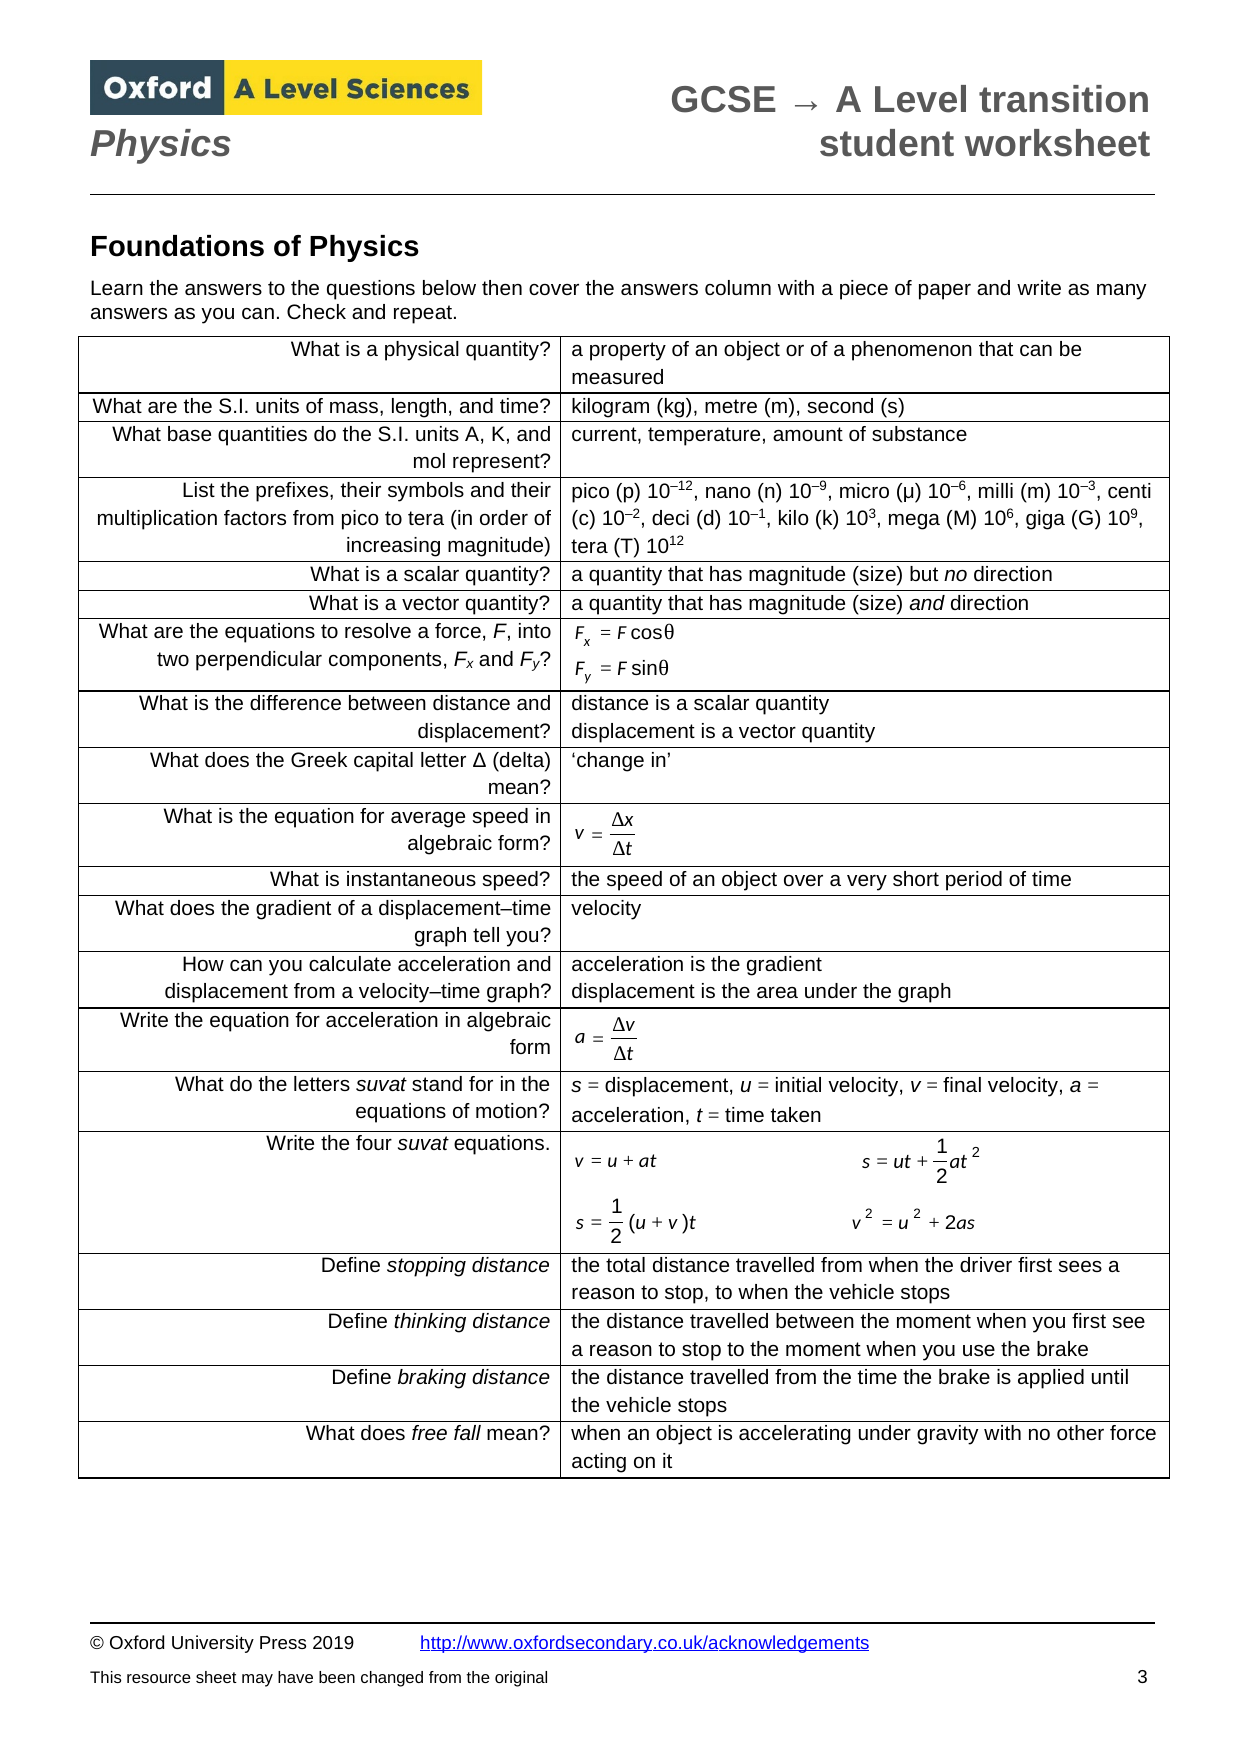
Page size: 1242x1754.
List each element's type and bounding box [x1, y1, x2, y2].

picture [90, 60, 483, 115]
